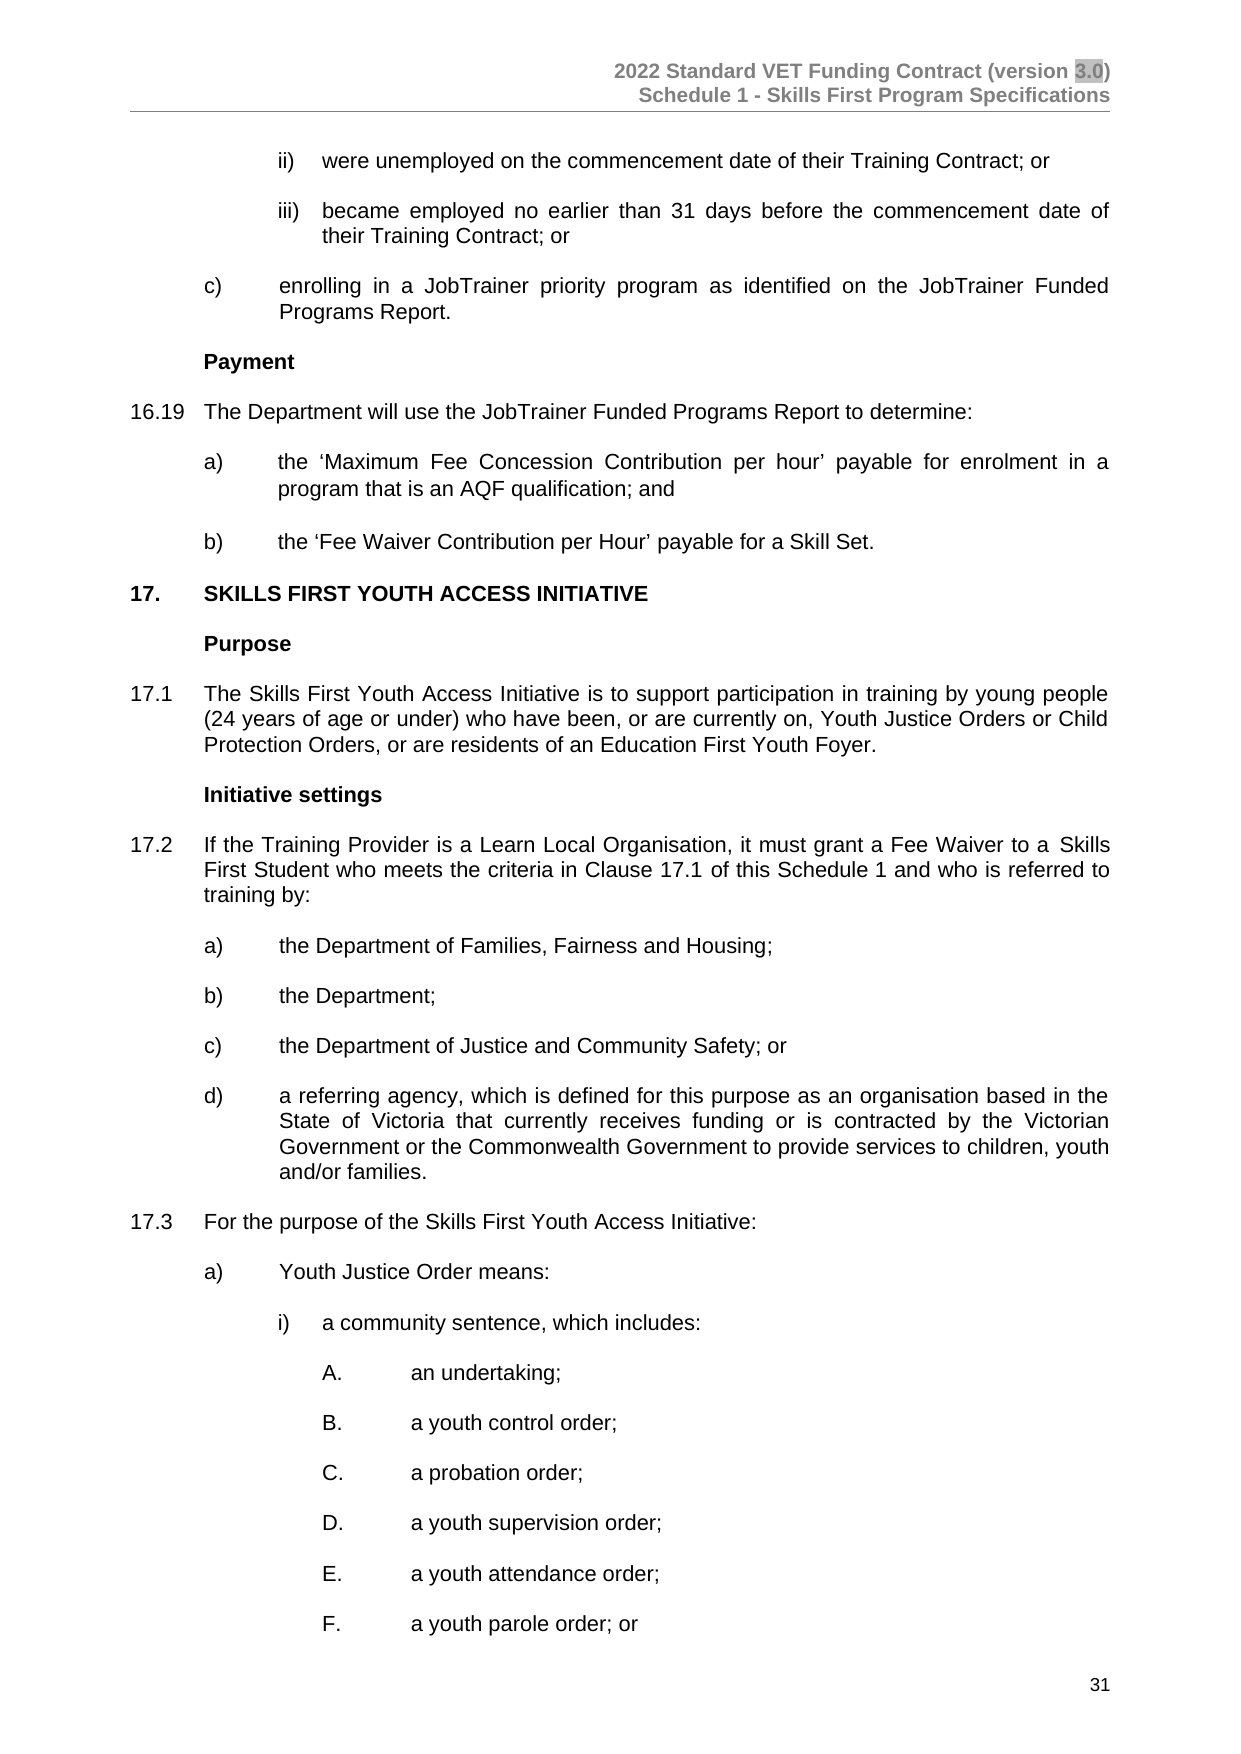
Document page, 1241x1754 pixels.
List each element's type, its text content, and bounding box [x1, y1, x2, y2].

list were unemployed on the commencement date of their Training Contract; or [278, 148, 1110, 173]
list the Department of Families, Fairness and Housing; [204, 933, 1110, 958]
list a probation order; [322, 1460, 1110, 1485]
list a youth parole order; or [322, 1611, 1110, 1636]
list a community sentence, which includes: [278, 1309, 1110, 1335]
list The Department will use the JobTrainer Funded Programs Report to determine: [130, 399, 1110, 424]
text Initiative settings [204, 782, 1110, 807]
list a referring agency, which is defined for this purpose as an organisation based in the State of Victoria that currently receives funding or is contracted by the Victorian Government or the Commonwealth Government to provide services to children, youth and/or families. [204, 1083, 1110, 1184]
list an undertaking; [322, 1360, 1110, 1385]
list the ‘Fee Waiver Contribution per Hour’ payable for a Skill Set. [204, 528, 1110, 554]
list the Department of Justice and Community Safety; or [204, 1033, 1110, 1058]
list If the Training Provider is a Learn Local Organisation, it must grant a Fee Waiver to a Skills First Student who meets the criteria in Clause 17.1 of this Schedule 1 and who is referred to training by: [130, 832, 1110, 908]
list enrolling in a JobTrainer priority program as identified on the JobTrainer Funded Programs Report. [204, 273, 1110, 324]
text Purpose [204, 631, 1110, 656]
list became employed no earlier than 31 days before the commencement date of their Training Contract; or [278, 198, 1110, 248]
text Payment [203, 349, 1110, 374]
list a youth supervision order; [322, 1510, 1110, 1536]
list For the purpose of the Skills First Youth Access Initiative: [130, 1209, 1110, 1234]
list Youth Justice Order means: [204, 1259, 1110, 1284]
list the ‘Maximum Fee Concession Contribution per hour’ payable for enrolment in a program that is an AQF qualification; and [204, 449, 1110, 502]
list The Skills First Youth Access Initiative is to support participation in training by young people (24 years of age or under) who have been, or are currently on, Youth Justice Orders or Child Protection Orders, or are residents of an Education First Youth Foyer. [130, 681, 1110, 757]
list a youth control order; [322, 1410, 1110, 1435]
list Skills First YOUTH ACCESS INITIATIVE [130, 581, 1110, 606]
list a youth attendance order; [322, 1561, 1110, 1586]
list the Department; [204, 983, 1110, 1008]
